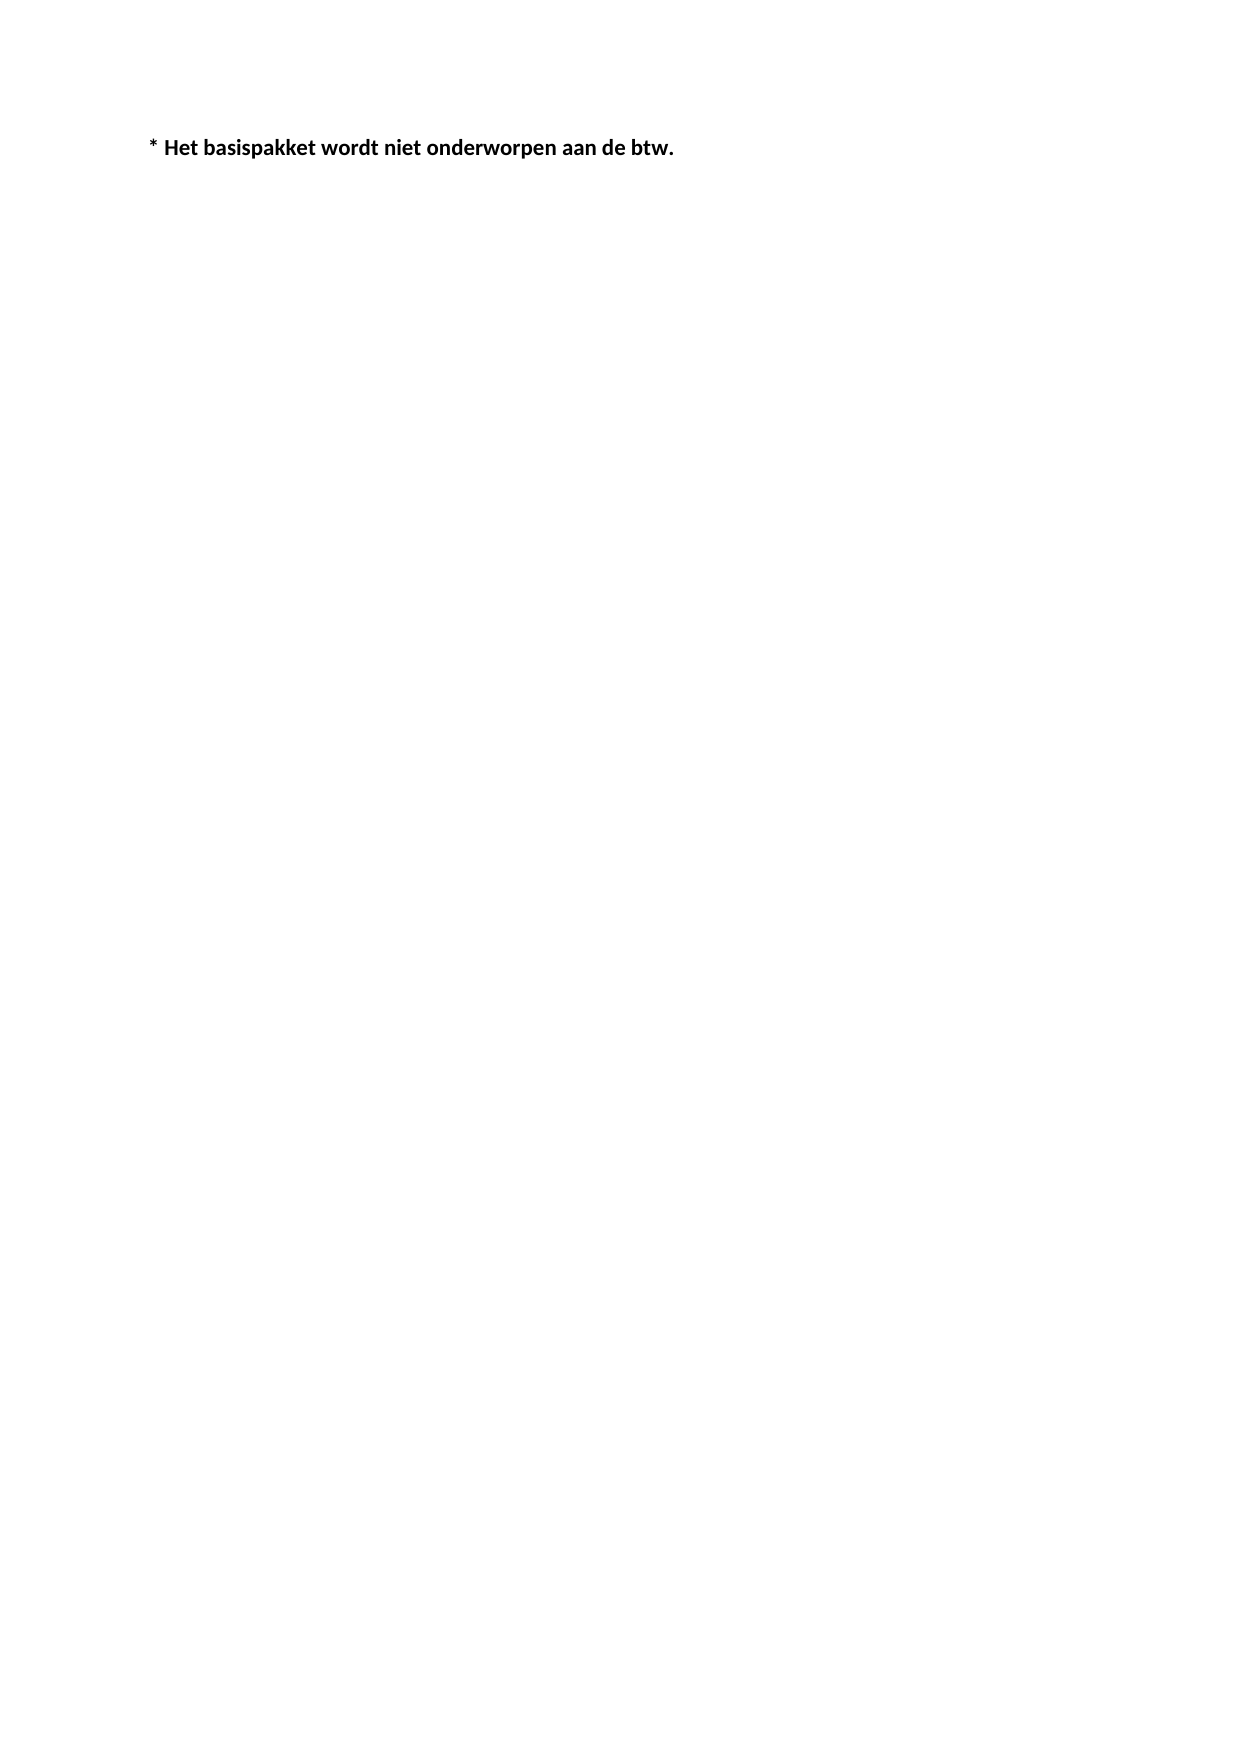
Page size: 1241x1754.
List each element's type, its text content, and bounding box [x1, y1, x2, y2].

text * Het basispakket wordt niet onderworpen aan de btw. [148, 133, 1093, 161]
